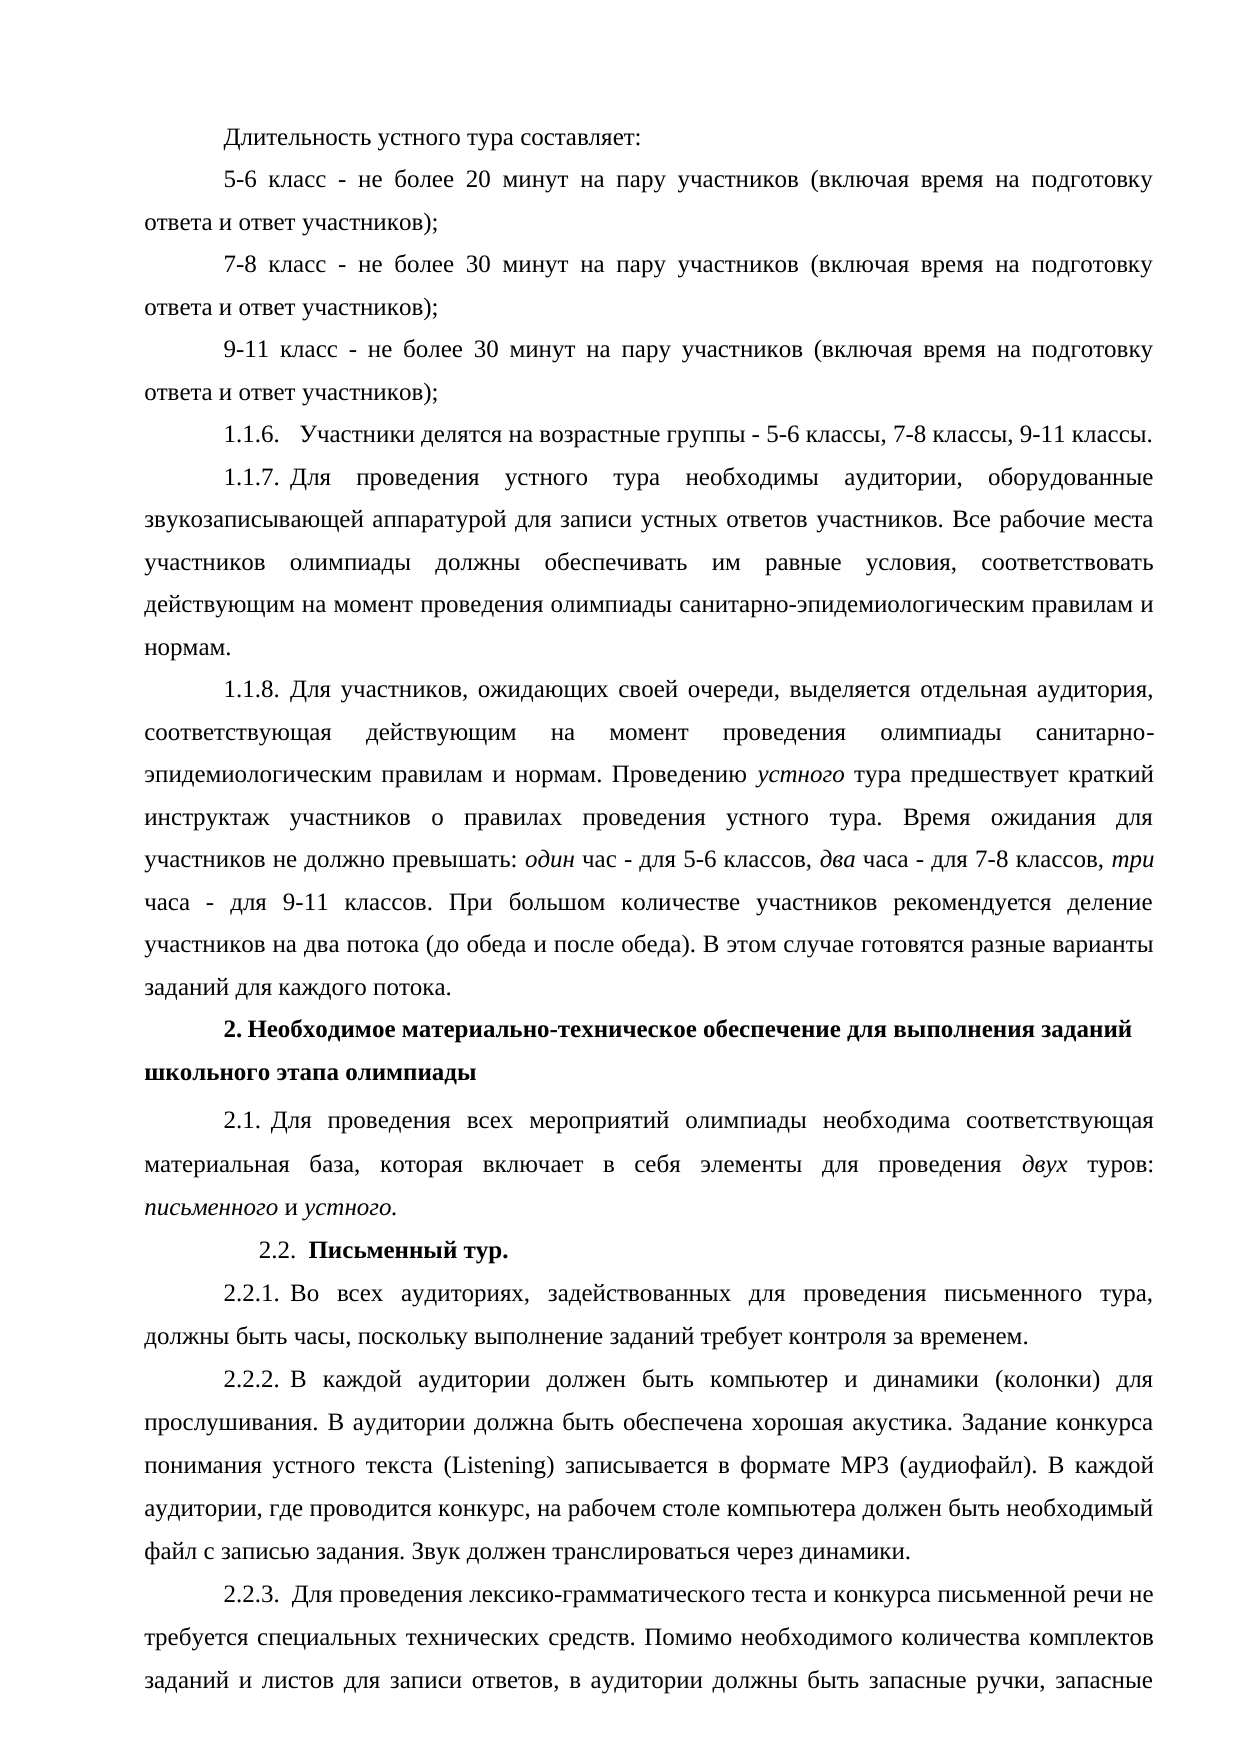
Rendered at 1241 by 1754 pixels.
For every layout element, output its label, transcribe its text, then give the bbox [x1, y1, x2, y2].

list Участники делятся на возрастные группы - 5-6 классы, 7-8 классы, 9-11 классы. [144, 409, 1154, 451]
list Письменный тур. [259, 1224, 1154, 1267]
list Для проведения устного тура необходимы аудитории, оборудованные звукозаписывающей аппаратурой для записи устных ответов участников. Все рабочие места участников олимпиады должны обеспечивать им равные условия, соответствовать действующим на момент проведения олимпиады санитарно-эпидемиологическим правилам и нормам. [144, 451, 1154, 664]
text 7-8 класс - не более 30 минут на пару участников (включая время на подготовку ответа и ответ участников); [144, 239, 1154, 324]
list Для участников, ожидающих своей очереди, выделяется отдельная аудитория, соответствующая действующим на момент проведения олимпиады санитарноэпидемиологическим правилам и нормам. Проведению устного тура предшествует краткий инструктаж участников о правилах проведения устного тура. Время ожидания для участников не должно превышать: один час - для 5-6 классов, два часа - для 7-8 классов, три часа - для 9-11 классов. При большом количестве участников рекомендуется деление участников на два потока (до обеда и после обеда). В этом случае готовятся разные варианты заданий для каждого потока. [144, 664, 1154, 1004]
list В каждой аудитории должен быть компьютер и динамики (колонки) для прослушивания. В аудитории должна быть обеспечена хорошая акустика. Задание конкурса понимания устного текста (Listening) записывается в формате MP3 (аудиофайл). В каждой аудитории, где проводится конкурс, на рабочем столе компьютера должен быть необходимый файл с записью задания. Звук должен транслироваться через динамики. [144, 1353, 1154, 1568]
list Для проведения всех мероприятий олимпиады необходима соответствующая материальная база, которая включает в себя элементы для проведения двух туров: письменного и устного. [144, 1094, 1154, 1224]
text 5-6 класс - не более 20 минут на пару участников (включая время на подготовку ответа и ответ участников); [144, 154, 1154, 239]
text Длительность устного тура составляет: [144, 111, 1154, 154]
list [144, 1568, 1154, 1697]
list Необходимое материально-техническое обеспечение для выполнения заданий школьного этапа олимпиады [144, 1004, 1154, 1089]
text 9-11 класс - не более 30 минут на пару участников (включая время на подготовку ответа и ответ участников); [144, 324, 1154, 409]
list Во всех аудиториях, задействованных для проведения письменного тура, должны быть часы, поскольку выполнение заданий требует контроля за временем. [144, 1267, 1154, 1353]
